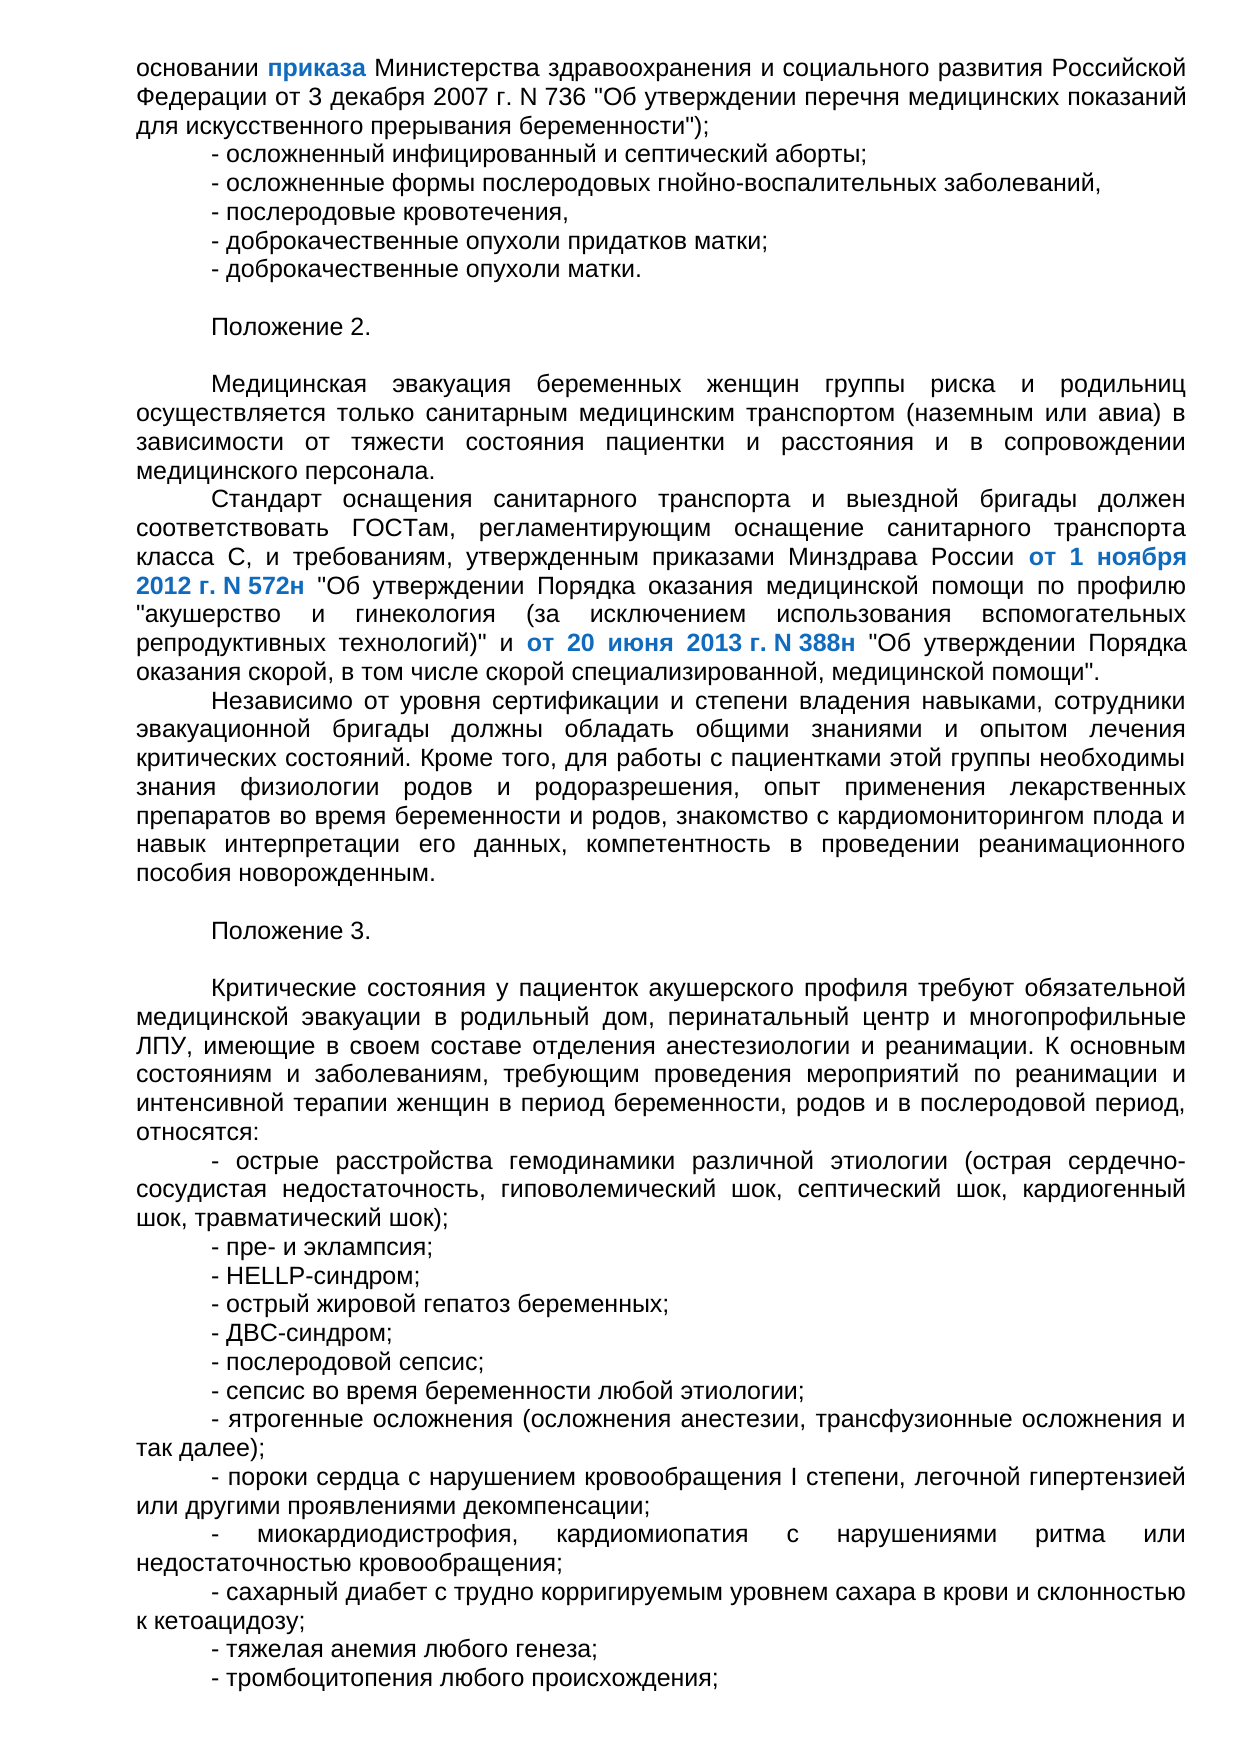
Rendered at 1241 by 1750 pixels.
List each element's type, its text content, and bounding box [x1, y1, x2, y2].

text - пороки сердца с нарушением кровообращения I степени, легочной гипертензией или другими проявлениями декомпенсации; [136, 1462, 1187, 1519]
text - осложненный инфицированный и септический аборты; [136, 139, 1187, 168]
text Критические состояния у пациенток акушерского профиля требуют обязательной медицинской эвакуации в родильный дом, перинатальный центр и многопрофильные ЛПУ, имеющие в своем составе отделения анестезиологии и реанимации. К основным состояниям и заболеваниям, требующим проведения мероприятий по реанимации и интенсивной терапии женщин в период беременности, родов и в послеродовой период, относятся: [136, 973, 1187, 1146]
text - доброкачественные опухоли придатков матки; [136, 226, 1187, 254]
text - ятрогенные осложнения (осложнения анестезии, трансфузионные осложнения и так далее); [136, 1404, 1187, 1462]
text - доброкачественные опухоли матки. [136, 254, 1187, 283]
text - тромбоцитопения любого происхождения; [136, 1663, 1187, 1692]
text - острый жировой гепатоз беременных; [136, 1289, 1187, 1318]
text - послеродовые кровотечения, [136, 197, 1187, 226]
text - HELLP-синдром; [136, 1261, 1187, 1289]
text - тяжелая анемия любого генеза; [136, 1634, 1187, 1663]
text - осложненные формы послеродовых гнойно-воспалительных заболеваний, [136, 168, 1187, 197]
text Положение 3. [136, 916, 1187, 944]
text - сахарный диабет с трудно корригируемым уровнем сахара в крови и склонностью к кетоацидозу; [136, 1577, 1187, 1634]
text - сепсис во время беременности любой этиологии; [136, 1376, 1187, 1404]
text Стандарт оснащения санитарного транспорта и выездной бригады должен соответствовать ГОСТам, регламентирующим оснащение санитарного транспорта класса С, и требованиям, утвержденным приказами Минздрава России от 1 ноября 2012 г. N 572н "Об утверждении Порядка оказания медицинской помощи по профилю "акушерство и гинекология (за исключением использования вспомогательных репродуктивных технологий)" и от 20 июня 2013 г. N 388н "Об утверждении Порядка оказания скорой, в том числе скорой специализированной, медицинской помощи". [136, 484, 1187, 686]
text - миокардиодистрофия, кардиомиопатия с нарушениями ритма или недостаточностью кровообращения; [136, 1519, 1187, 1577]
text - пре- и эклампсия; [136, 1232, 1187, 1261]
text - острые расстройства гемодинамики различной этиологии (острая сердечно-сосудистая недостаточность, гиповолемический шок, септический шок, кардиогенный шок, травматический шок); [136, 1146, 1187, 1232]
text - ДВС-синдром; [136, 1318, 1187, 1347]
text Медицинская эвакуация беременных женщин группы риска и родильниц осуществляется только санитарным медицинским транспортом (наземным или авиа) в зависимости от тяжести состояния пациентки и расстояния и в сопровождении медицинского персонала. [136, 369, 1187, 484]
text Независимо от уровня сертификации и степени владения навыками, сотрудники эвакуационной бригады должны обладать общими знаниями и опытом лечения критических состояний. Кроме того, для работы с пациентками этой группы необходимы знания физиологии родов и родоразрешения, опыт применения лекарственных препаратов во время беременности и родов, знакомство с кардиомониторингом плода и навык интерпретации его данных, компетентность в проведении реанимационного пособия новорожденным. [136, 686, 1187, 887]
text Положение 2. [136, 312, 1187, 341]
text - послеродовой сепсис; [136, 1347, 1187, 1376]
